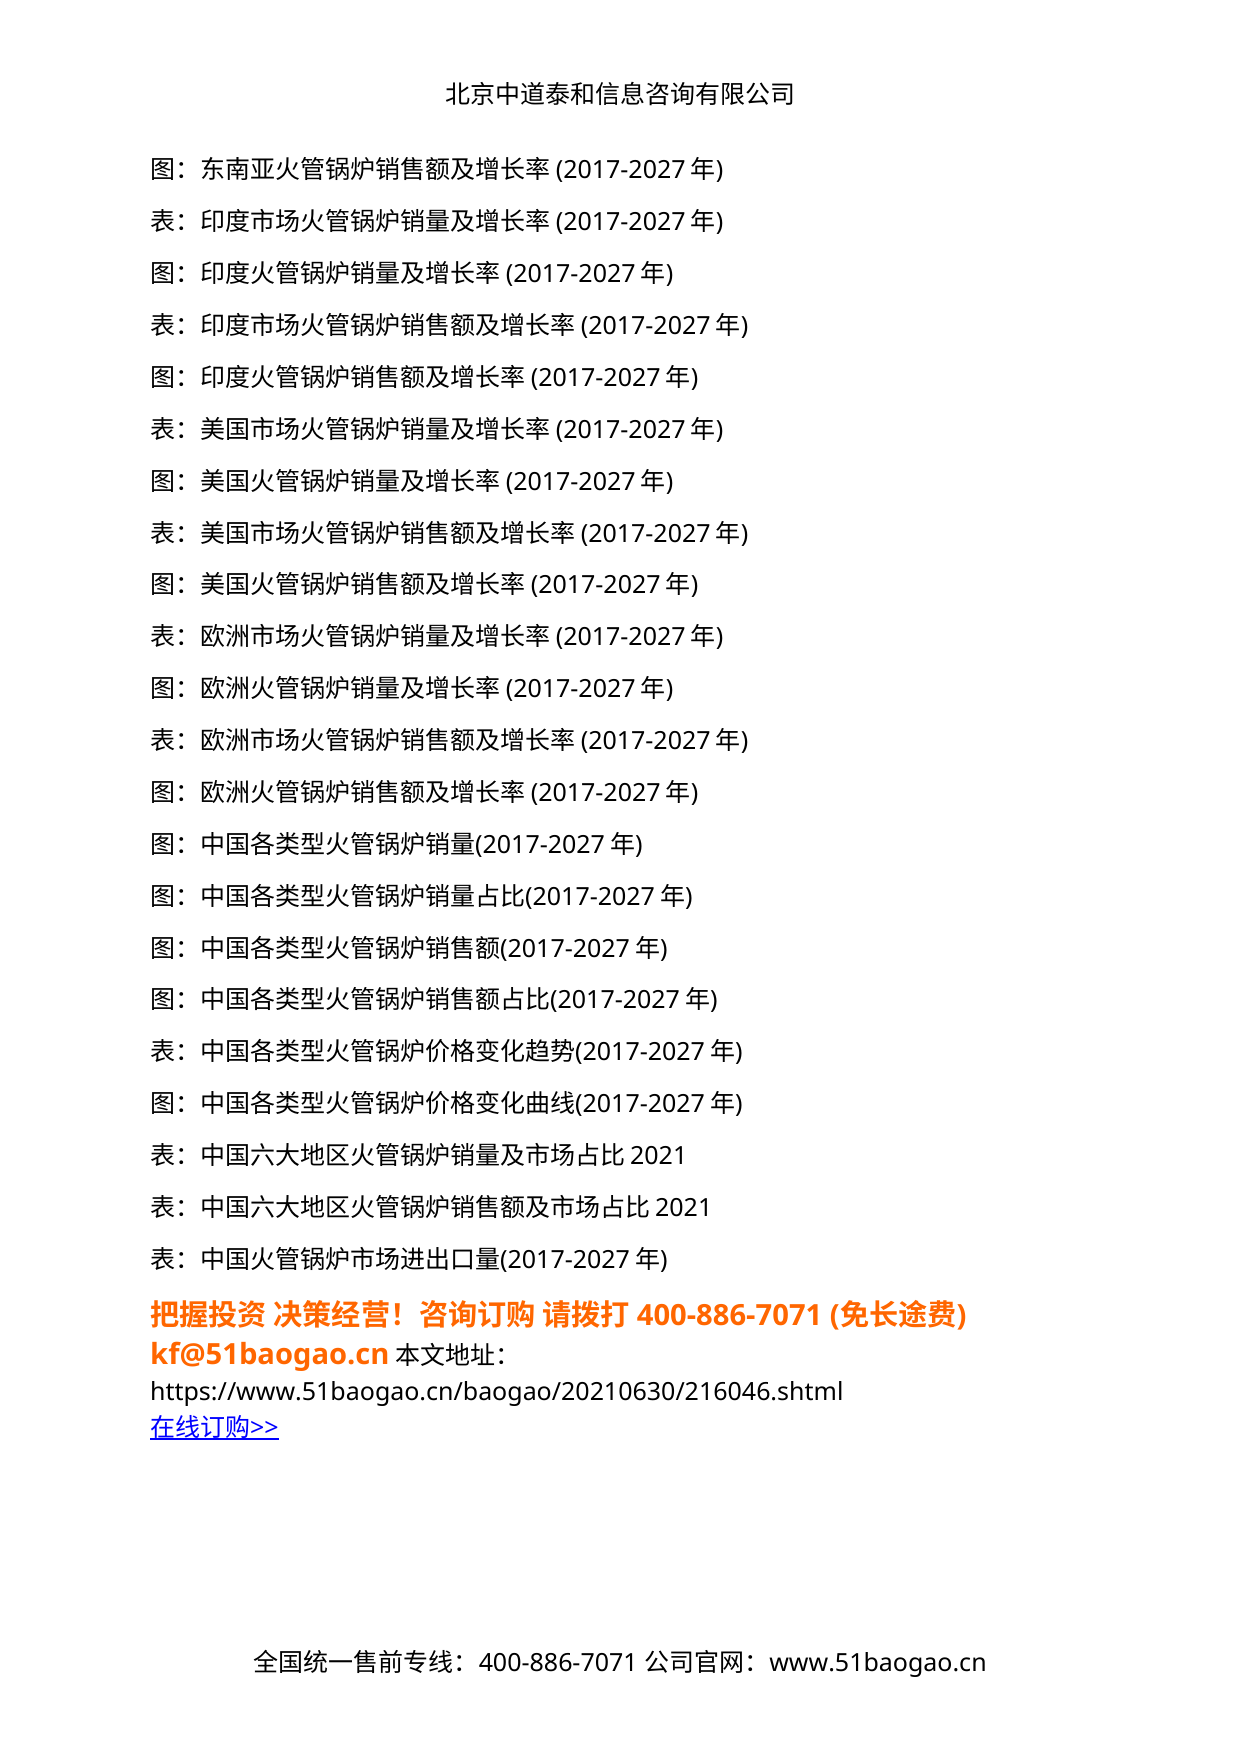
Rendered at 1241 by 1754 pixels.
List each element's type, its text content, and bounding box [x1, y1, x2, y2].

text 表：欧洲市场火管锅炉销售额及增长率 (2017-2027年) [150, 721, 1090, 757]
text 图：美国火管锅炉销售额及增长率 (2017-2027年) [150, 565, 1090, 601]
text 图：美国火管锅炉销量及增长率 (2017-2027年) [150, 461, 1090, 497]
text 表：印度市场火管锅炉销量及增长率 (2017-2027年) [150, 202, 1090, 238]
text 表：印度市场火管锅炉销售额及增长率 (2017-2027年) [150, 306, 1090, 342]
text 表：中国六大地区火管锅炉销量及市场占比2021 [150, 1136, 1090, 1172]
text 图：欧洲火管锅炉销售额及增长率 (2017-2027年) [150, 772, 1090, 809]
text 表：中国火管锅炉市场进出口量(2017-2027年) [150, 1239, 1090, 1276]
text 表：美国市场火管锅炉销量及增长率 (2017-2027年) [150, 409, 1090, 446]
text 表：中国六大地区火管锅炉销售额及市场占比2021 [150, 1187, 1090, 1224]
text 图：中国各类型火管锅炉价格变化曲线(2017-2027年) [150, 1084, 1090, 1120]
text 图：印度火管锅炉销量及增长率 (2017-2027年) [150, 254, 1090, 290]
text 图：中国各类型火管锅炉销量(2017-2027年) [150, 824, 1090, 861]
text 图：中国各类型火管锅炉销量占比(2017-2027年) [150, 876, 1090, 912]
text 图：中国各类型火管锅炉销售额(2017-2027年) [150, 928, 1090, 964]
text 图：欧洲火管锅炉销量及增长率 (2017-2027年) [150, 669, 1090, 705]
text 在线订购>> [150, 1407, 1090, 1444]
text 图：印度火管锅炉销售额及增长率 (2017-2027年) [150, 357, 1090, 394]
text 表：美国市场火管锅炉销售额及增长率 (2017-2027年) [150, 513, 1090, 549]
text 把握投资 决策经营！咨询订购 请拨打 400-886-7071 (免长途费) kf@51baogao.cn本文地址：https://www.51baogao.cn/baogao/20210630/216046.shtml [150, 1291, 1090, 1407]
text 表：中国各类型火管锅炉价格变化趋势(2017-2027年) [150, 1032, 1090, 1068]
text 表：欧洲市场火管锅炉销量及增长率 (2017-2027年) [150, 617, 1090, 653]
text 图：中国各类型火管锅炉销售额占比(2017-2027年) [150, 980, 1090, 1016]
text 图：东南亚火管锅炉销售额及增长率 (2017-2027年) [150, 150, 1090, 186]
